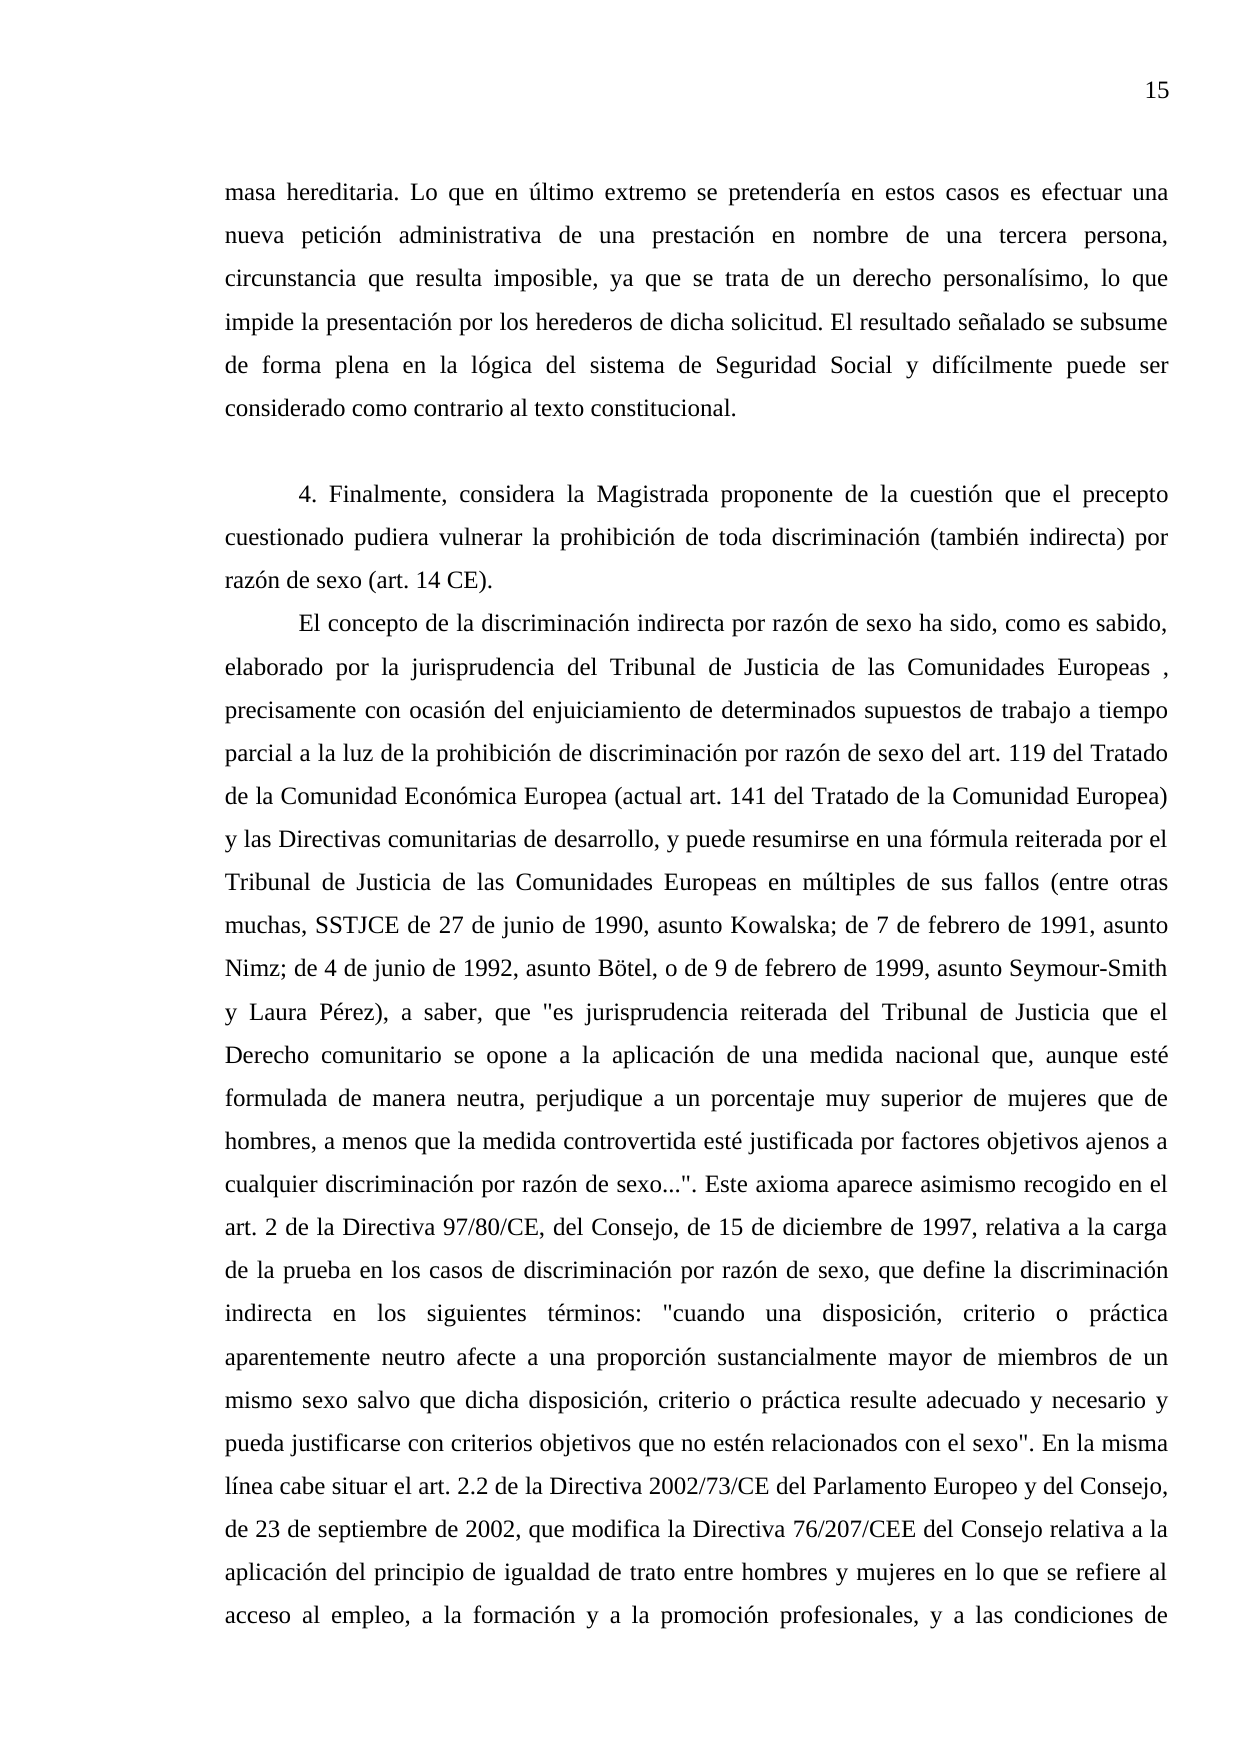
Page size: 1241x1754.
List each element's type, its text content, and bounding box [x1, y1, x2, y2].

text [224, 608, 1169, 1629]
text 4. Finalmente, considera la Magistrada proponente de la cuestión que el precepto cuestionado pudiera vulnerar la prohibición de toda discriminación (también indirecta) por razón de sexo (art. 14 CE). [224, 479, 1169, 594]
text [224, 177, 1169, 422]
